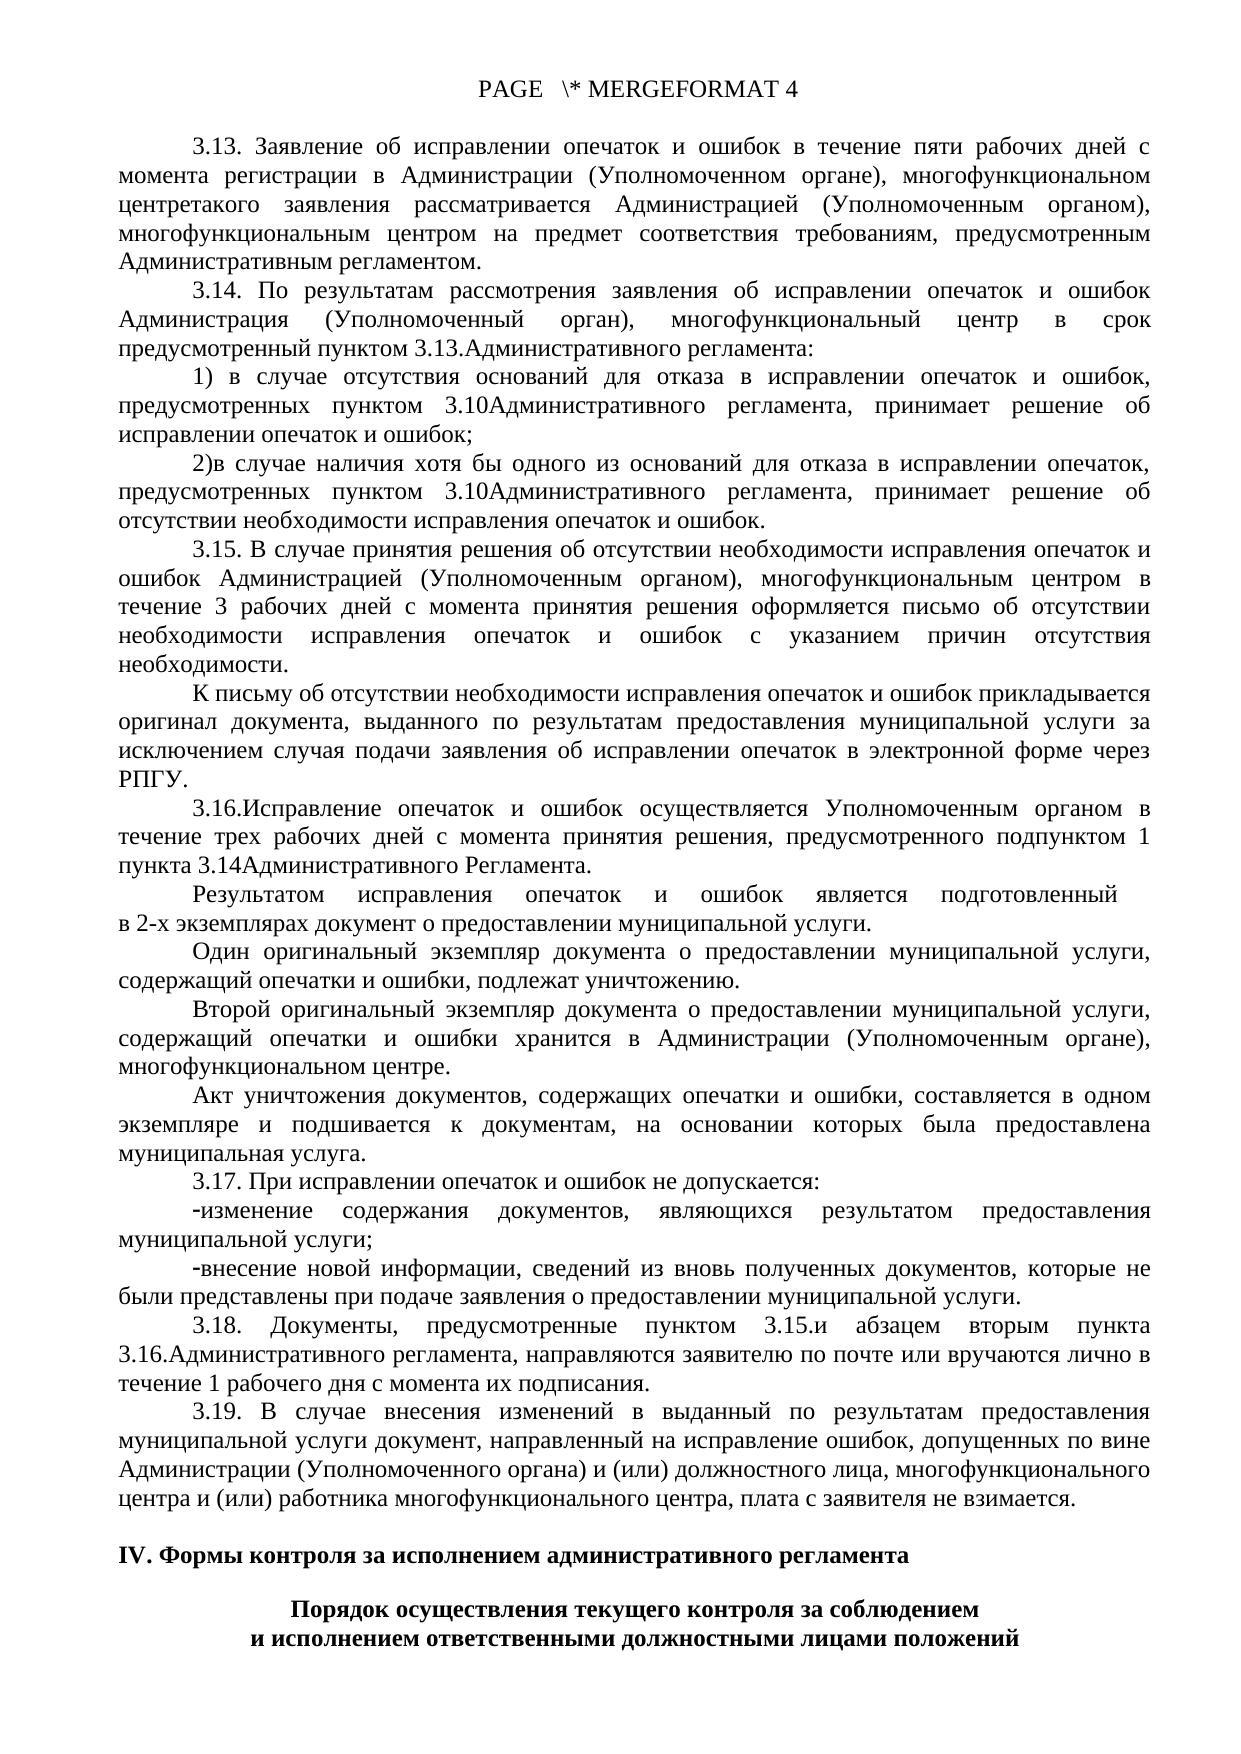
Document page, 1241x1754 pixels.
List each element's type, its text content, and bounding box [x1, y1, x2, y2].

text изменение содержания документов, являющихся результатом предоставления муниципальной услуги; [118, 1195, 1152, 1253]
text 3.16.Исправление опечаток и ошибок осуществляется Уполномоченным органом в течение трех рабочих дней с момента принятия решения, предусмотренного подпунктом 1 пункта 3.14Административного Регламента. [118, 793, 1152, 879]
text Порядок осуществления текущего контроля за соблюдением [118, 1594, 1152, 1623]
text 3.19. В случае внесения изменений в выданный по результатам предоставления муниципальной услуги документ, направленный на исправление ошибок, допущенных по вине Администрации (Уполномоченного органа) и (или) должностного лица, многофункционального центра и (или) работника многофункционального центра, плата с заявителя не взимается. [118, 1396, 1152, 1511]
text 3.15. В случае принятия решения об отсутствии необходимости исправления опечаток и ошибок Администрацией (Уполномоченным органом), многофункциональным центром в течение 3 рабочих дней с момента принятия решения оформляется письмо об отсутствии необходимости исправления опечаток и ошибок с указанием причин отсутствия необходимости. [118, 534, 1152, 678]
text Акт уничтожения документов, содержащих опечатки и ошибки, составляется в одном экземпляре и подшивается к документам, на основании которых была предоставлена муниципальная услуга. [118, 1080, 1152, 1166]
text 1) в случае отсутствия оснований для отказа в исправлении опечаток и ошибок, предусмотренных пунктом 3.10Административного регламента, принимает решение об исправлении опечаток и ошибок; [118, 361, 1152, 448]
text Результатом исправления опечаток и ошибок является подготовленный в 2-х экземплярах документ о предоставлении муниципальной услуги. [118, 879, 1152, 936]
text Один оригинальный экземпляр документа о предоставлении муниципальной услуги, содержащий опечатки и ошибки, подлежат уничтожению. [118, 936, 1152, 994]
text IV. Формы контроля за исполнением административного регламента [118, 1540, 1152, 1569]
text и исполнением ответственными должностными лицами положений [118, 1623, 1152, 1651]
text 3.13. Заявление об исправлении опечаток и ошибок в течение пяти рабочих дней с момента регистрации в Администрации (Уполномоченном органе), многофункциональном центретакого заявления рассматривается Администрацией (Уполномоченным органом), многофункциональным центром на предмет соответствия требованиям, предусмотренным Административным регламентом. [118, 131, 1152, 275]
text 3.14. По результатам рассмотрения заявления об исправлении опечаток и ошибок Администрация (Уполномоченный орган), многофункциональный центр в срок предусмотренный пунктом 3.13.Административного регламента: [118, 275, 1152, 361]
text Второй оригинальный экземпляр документа о предоставлении муниципальной услуги, содержащий опечатки и ошибки хранится в Администрации (Уполномоченным органе), многофункциональном центре. [118, 994, 1152, 1080]
text 3.18. Документы, предусмотренные пунктом 3.15.и абзацем вторым пункта 3.16.Административного регламента, направляются заявителю по почте или вручаются лично в течение 1 рабочего дня с момента их подписания. [118, 1310, 1152, 1396]
text 3.17. При исправлении опечаток и ошибок не допускается: [118, 1166, 1152, 1195]
text К письму об отсутствии необходимости исправления опечаток и ошибок прикладывается оригинал документа, выданного по результатам предоставления муниципальной услуги за исключением случая подачи заявления об исправлении опечаток в электронной форме через РПГУ. [118, 678, 1152, 793]
text внесение новой информации, сведений из вновь полученных документов, которые не были представлены при подаче заявления о предоставлении муниципальной услуги. [118, 1253, 1152, 1310]
text 2)в случае наличия хотя бы одного из оснований для отказа в исправлении опечаток, предусмотренных пунктом 3.10Административного регламента, принимает решение об отсутствии необходимости исправления опечаток и ошибок. [118, 448, 1152, 534]
